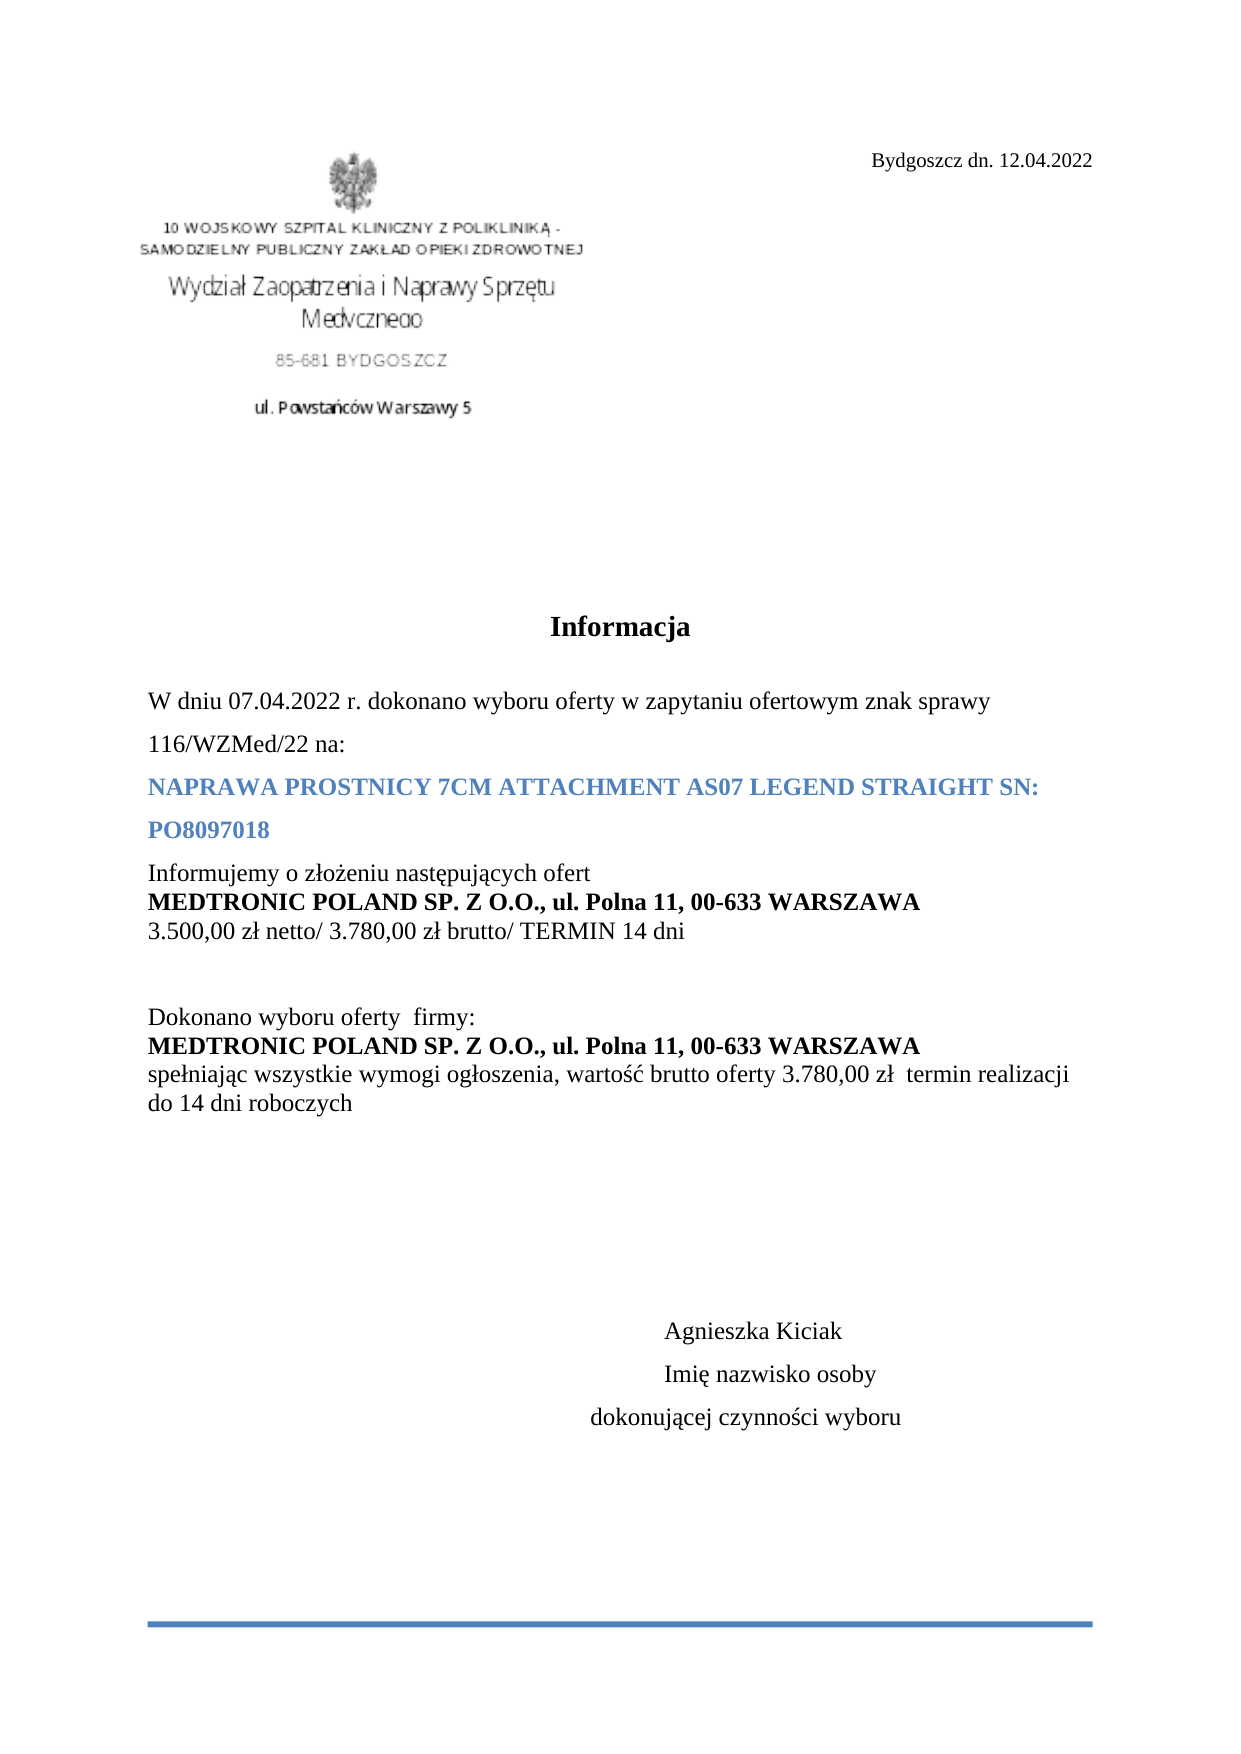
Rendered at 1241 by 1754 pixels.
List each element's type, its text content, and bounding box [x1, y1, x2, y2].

text NAPRAWA PROSTNICY 7CM ATTACHMENT AS07 LEGEND STRAIGHT SN: PO8097018 [148, 772, 1094, 844]
text Informacja [148, 609, 1093, 643]
text Bydgoszcz dn. 12.04.2022 [148, 148, 1093, 172]
text spełniając wszystkie wymogi ogłoszenia, wartość brutto oferty 3.780,00 zł termin realizacji do 14 dni roboczych [148, 1059, 1094, 1117]
text MEDTRONIC POLAND SP. Z O.O., ul. Polna 11, 00-633 WARSZAWA [148, 1031, 1094, 1059]
text Informujemy o złożeniu następujących ofert [148, 858, 1094, 887]
text Agnieszka Kiciak [192, 1316, 1094, 1345]
text Imię nazwisko osoby [192, 1359, 1094, 1388]
text MEDTRONIC POLAND SP. Z O.O., ul. Polna 11, 00-633 WARSZAWA [148, 887, 1094, 916]
text 3.500,00 zł netto/ 3.780,00 zł brutto/ TERMIN 14 dni [148, 916, 1094, 944]
text Dokonano wyboru oferty firmy: [148, 1002, 1094, 1031]
text W dniu 07.04.2022 r. dokonano wyboru oferty w zapytaniu ofertowym znak sprawy 116/WZMed/22 na: [148, 686, 1094, 758]
text dokonującej czynności wyboru [590, 1402, 1094, 1431]
